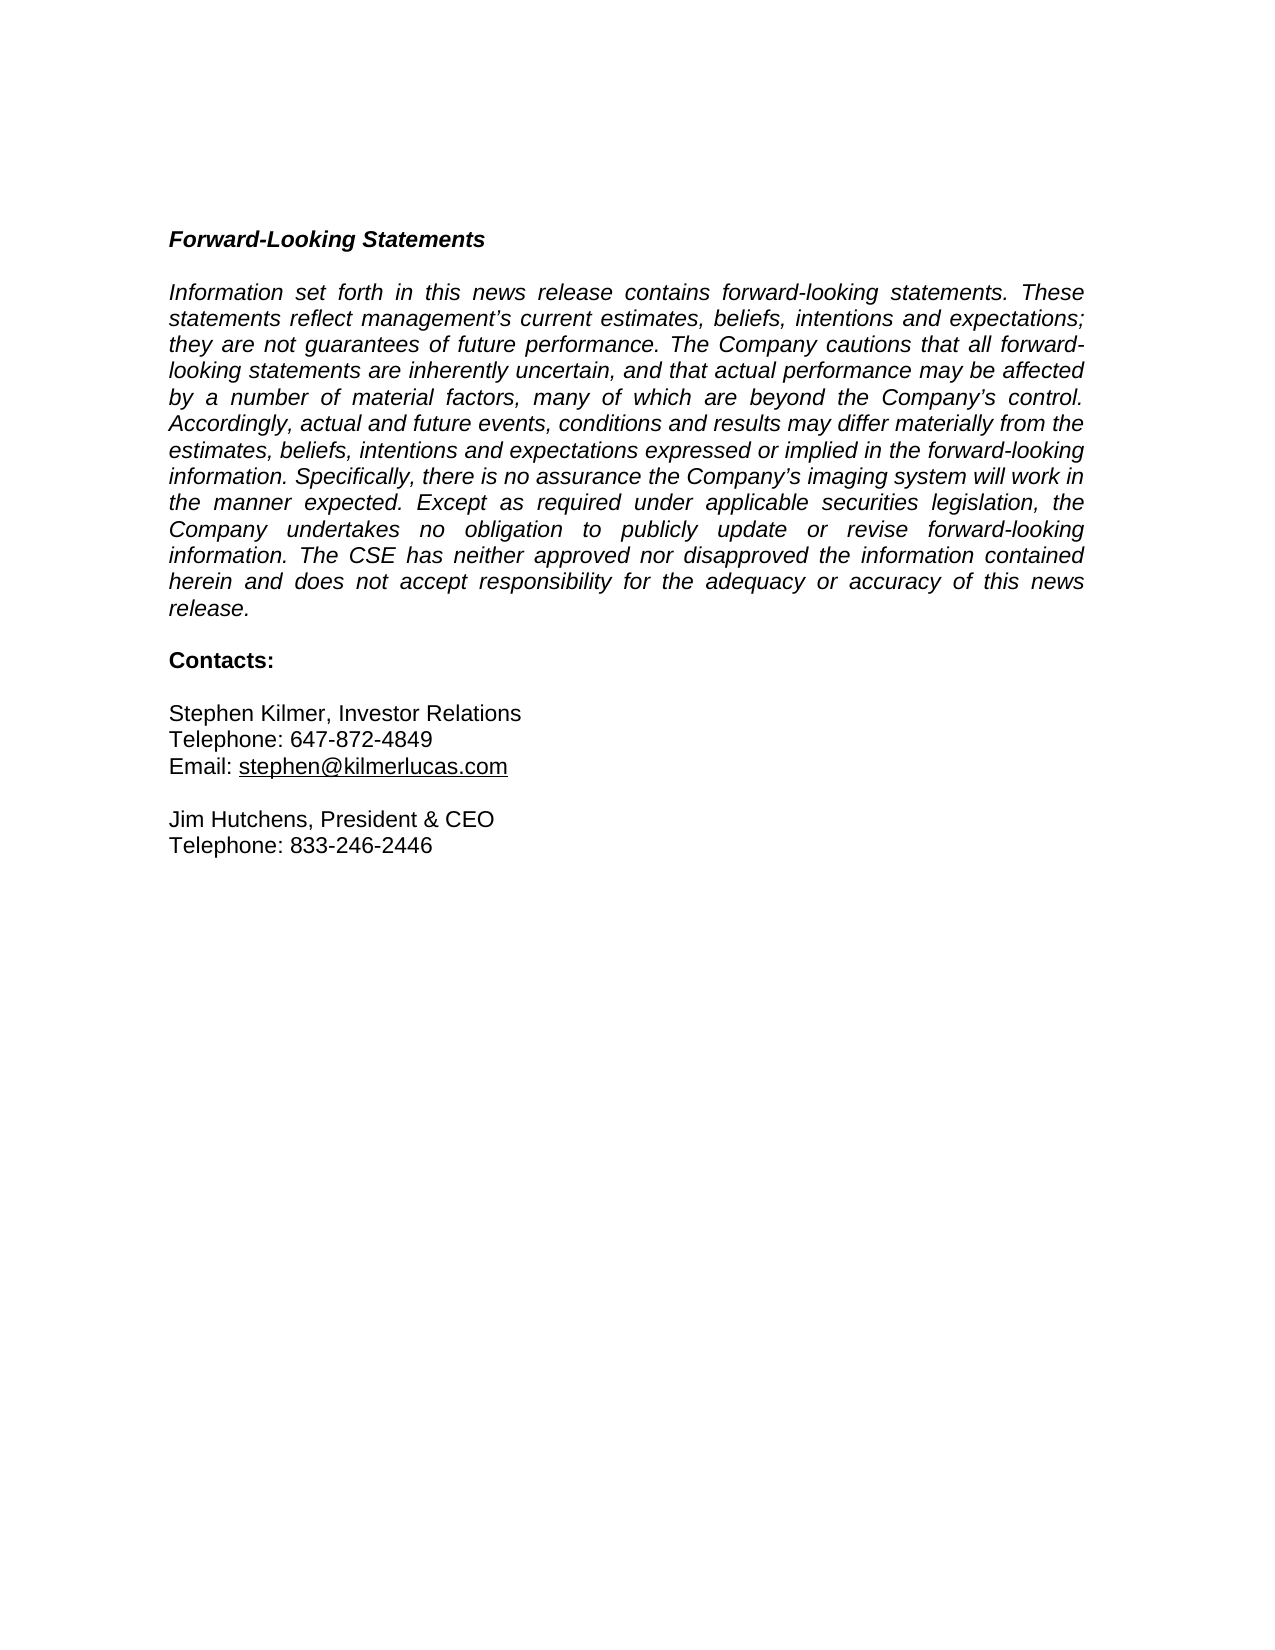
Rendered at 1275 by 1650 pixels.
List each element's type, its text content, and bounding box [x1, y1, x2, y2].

text Email: stephen@kilmerlucas.com [169, 753, 1087, 779]
text Jim Hutchens, President & CEO [169, 806, 1087, 832]
text Telephone: 833-246-2446 [169, 832, 1087, 858]
text Telephone: 647-872-4849 [169, 726, 1087, 753]
text Contacts: [169, 647, 1087, 674]
text Information set forth in this news release contains forward-looking statements. These statements reflect management’s current estimates, beliefs, intentions and expectations; they are not guarantees of future performance. The Company cautions that all forward-looking statements are inherently uncertain, and that actual performance may be affected by a number of material factors, many of which are beyond the Company’s control. Accordingly, actual and future events, conditions and results may differ materially from the estimates, beliefs, intentions and expectations expressed or implied in the forward-looking information. Specifically, there is no assurance the Company’s imaging system will work in the manner expected. Except as required under applicable securities legislation, the Company undertakes no obligation to publicly update or revise forward-looking information. The CSE has neither approved nor disapproved the information contained herein and does not accept responsibility for the adequacy or accuracy of this news release. [169, 278, 1087, 621]
text Stephen Kilmer, Investor Relations [169, 700, 1087, 726]
text Forward-Looking Statements [169, 226, 1087, 252]
